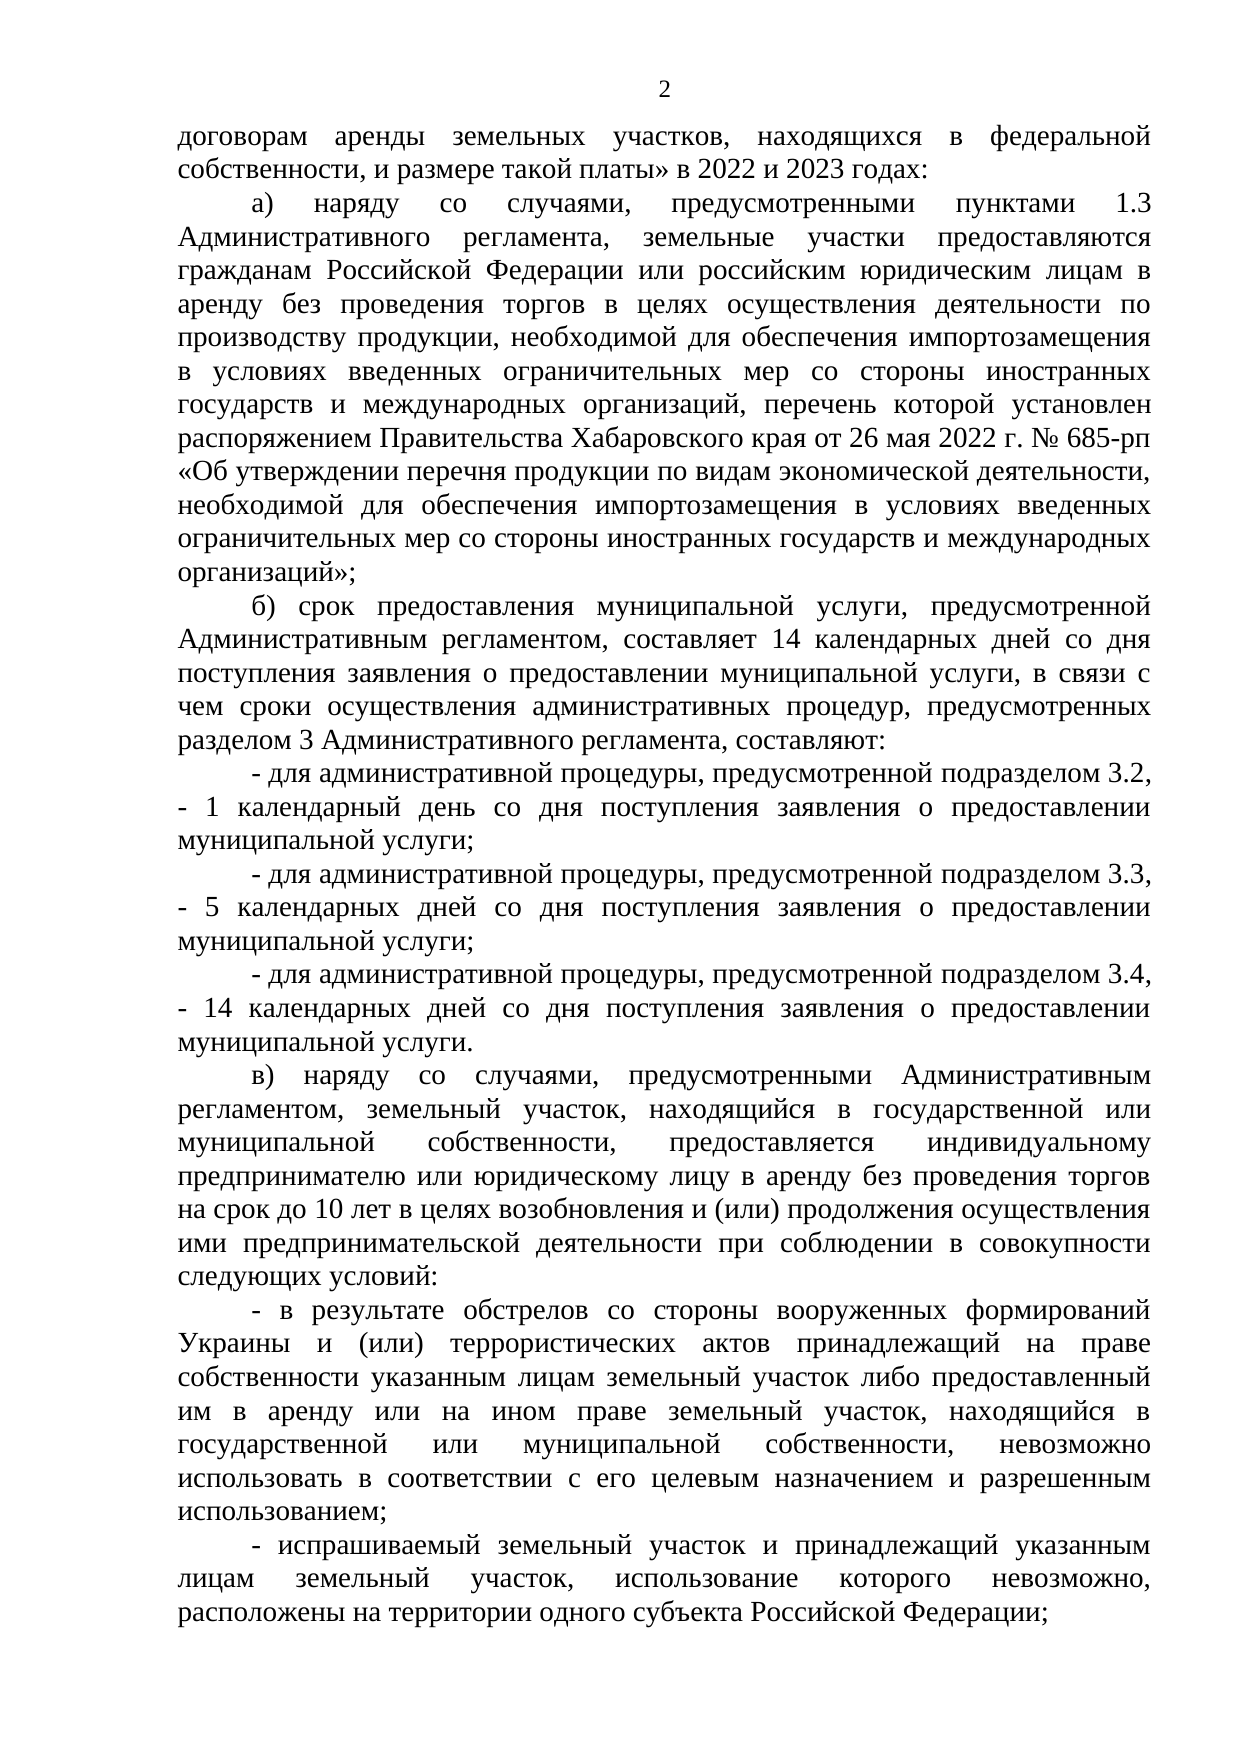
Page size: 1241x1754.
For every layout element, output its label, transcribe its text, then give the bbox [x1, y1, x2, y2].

text - в результате обстрелов со стороны вооруженных формирований Украины и (или) террористических актов принадлежащий на праве собственности указанным лицам земельный участок либо предоставленный им в аренду или на ином праве земельный участок, находящийся в государственной или муниципальной собственности, невозможно использовать в соответствии с его целевым назначением и разрешенным использованием; [177, 1292, 1152, 1527]
text а) наряду со случаями, предусмотренными пунктами 1.3 Административного регламента, земельные участки предоставляются гражданам Российской Федерации или российским юридическим лицам в аренду без проведения торгов в целях осуществления деятельности по производству продукции, необходимой для обеспечения импортозамещения в условиях введенных ограничительных мер со стороны иностранных государств и международных организаций, перечень которой установлен распоряжением Правительства Хабаровского края от 26 мая 2022 г. № 685-рп «Об утверждении перечня продукции по видам экономической деятельности, необходимой для обеспечения импортозамещения в условиях введенных ограничительных мер со стороны иностранных государств и международных организаций»; [177, 185, 1152, 588]
text - для административной процедуры, предусмотренной подразделом 3.2, - 1 календарный день со дня поступления заявления о предоставлении муниципальной услуги; [177, 755, 1152, 856]
text б) срок предоставления муниципальной услуги, предусмотренной Административным регламентом, составляет 14 календарных дней со дня поступления заявления о предоставлении муниципальной услуги, в связи с чем сроки осуществления административных процедур, предусмотренных разделом 3 Административного регламента, составляют: [177, 588, 1152, 755]
text - испрашиваемый земельный участок и принадлежащий указанным лицам земельный участок, использование которого невозможно, расположены на территории одного субъекта Российской Федерации; [177, 1527, 1152, 1627]
text - для административной процедуры, предусмотренной подразделом 3.4, - 14 календарных дней со дня поступления заявления о предоставлении муниципальной услуги. [177, 957, 1152, 1057]
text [177, 118, 1152, 185]
text в) наряду со случаями, предусмотренными Административным регламентом, земельный участок, находящийся в государственной или муниципальной собственности, предоставляется индивидуальному предпринимателю или юридическому лицу в аренду без проведения торгов на срок до 10 лет в целях возобновления и (или) продолжения осуществления ими предпринимательской деятельности при соблюдении в совокупности следующих условий: [177, 1057, 1152, 1292]
text - для административной процедуры, предусмотренной подразделом 3.3, - 5 календарных дней со дня поступления заявления о предоставлении муниципальной услуги; [177, 856, 1152, 957]
